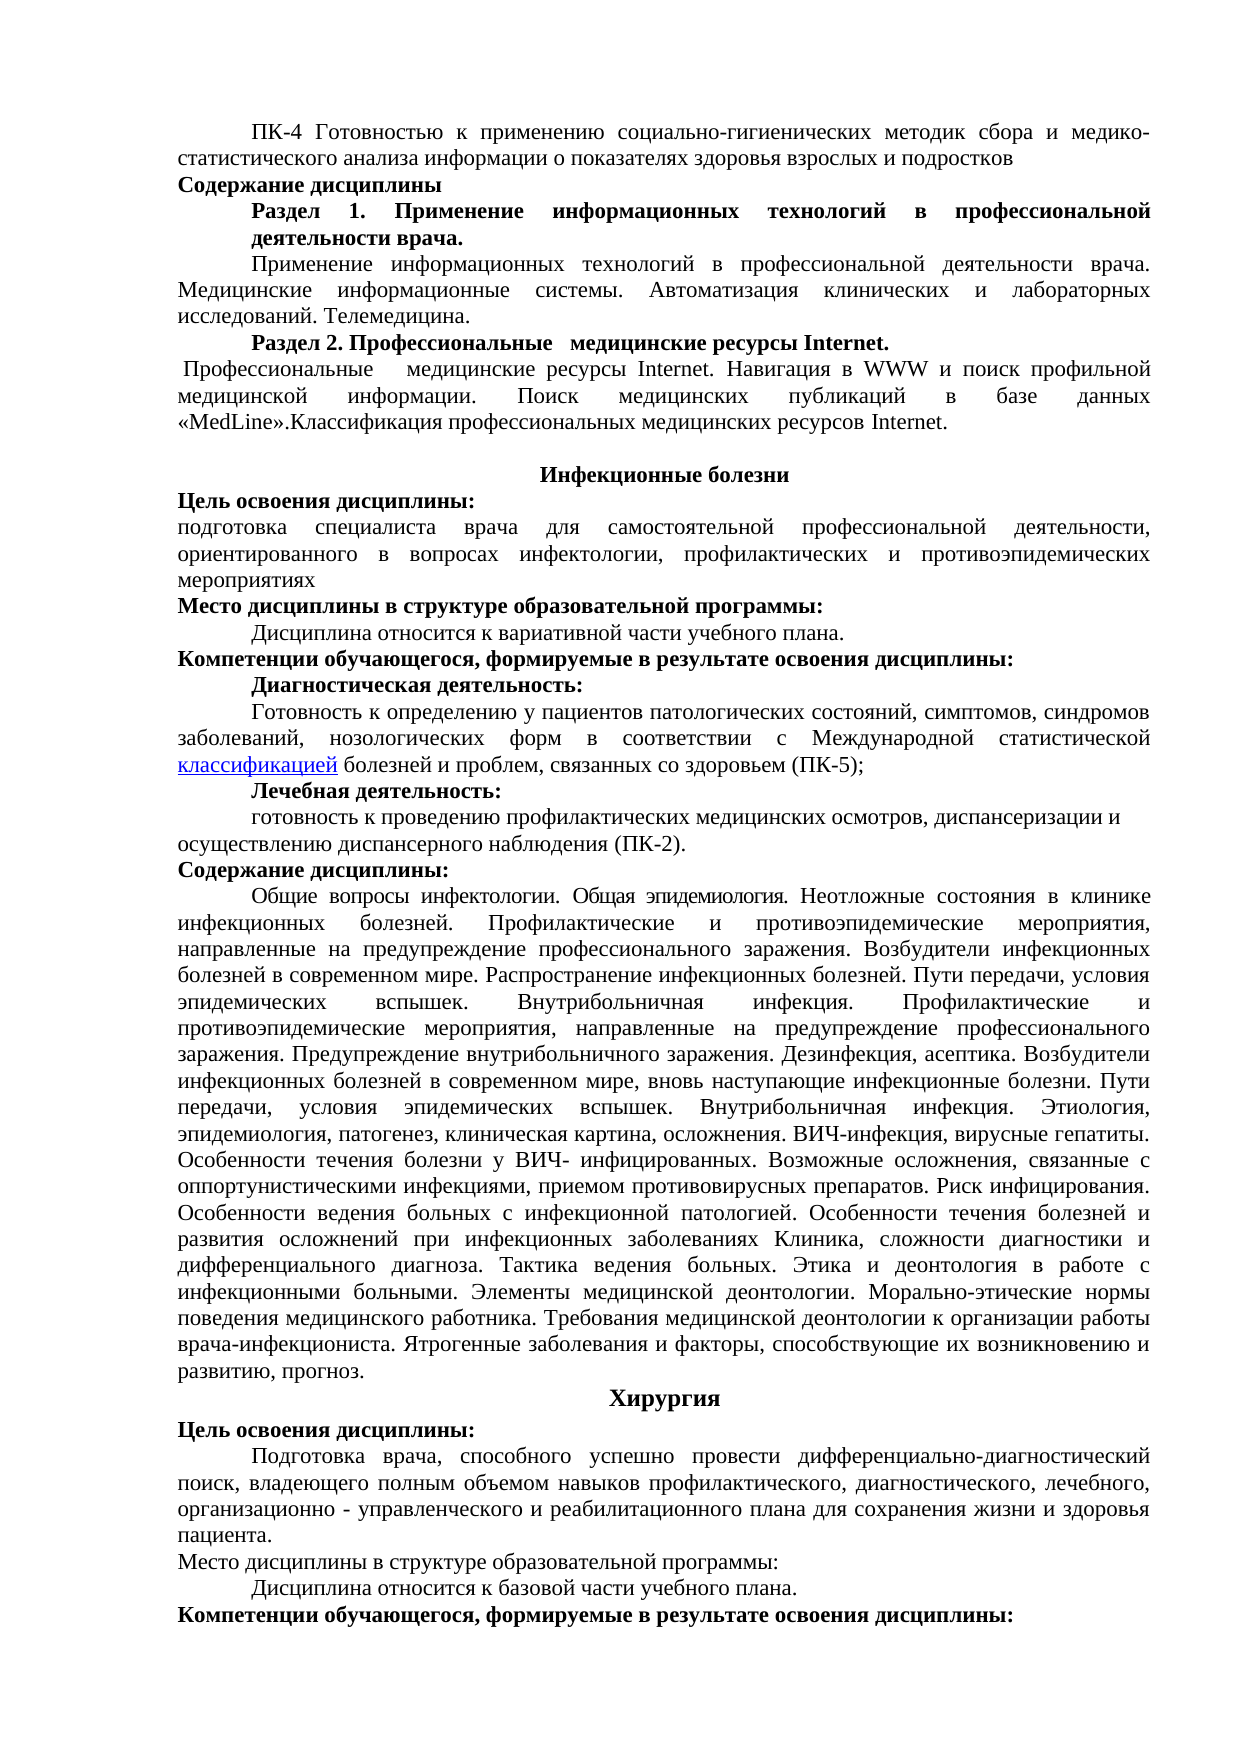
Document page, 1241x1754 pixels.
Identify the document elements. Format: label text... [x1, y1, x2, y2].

text Содержание дисциплины [177, 171, 1152, 197]
text Компетенции обучающегося, формируемые в результате освоения дисциплины: [177, 1601, 1152, 1627]
text Подготовка врача, способного успешно провести дифференциально-диагностический поиск, владеющего полным объемом навыков профилактического, диагностического, лечебного, организационно - управленческого и реабилитационного плана для сохранения жизни и здоровья пациента. [177, 1442, 1152, 1548]
text Цель освоения дисциплины: [177, 487, 1152, 513]
text подготовка специалиста врача для самостоятельной профессиональной деятельности, ориентированного в вопросах инфектологии, профилактических и противоэпидемических мероприятиях [177, 513, 1152, 592]
text Диагностическая деятельность: [177, 672, 1152, 698]
text Применение информационных технологий в профессиональной деятельности врача. Медицинские информационные системы. Автоматизация клинических и лабораторных исследований. Телемедицина. [177, 250, 1152, 329]
text Общие вопросы инфектологии. Общая эпидемиология. Неотложные состояния в клинике инфекционных болезней. Профилактические и противоэпидемические мероприятия, направленные на предупреждение профессионального заражения. Возбудители инфекционных болезней в современном мире. Распространение инфекционных болезней. Пути передачи, условия эпидемических вспышек. Внутрибольничная инфекция. Профилактические и противоэпидемические мероприятия, направленные на предупреждение профессионального заражения. Предупреждение внутрибольничного заражения. Дезинфекция, асептика. Возбудители инфекционных болезней в современном мире, вновь наступающие инфекционные болезни. Пути передачи, условия эпидемических вспышек. Внутрибольничная инфекция. Этиология, эпидемиология, патогенез, клиническая картина, осложнения. ВИЧ-инфекция, вирусные гепатиты. Особенности течения болезни у ВИЧ- инфицированных. Возможные осложнения, связанные с оппортунистическими инфекциями, приемом противовирусных препаратов. Риск инфицирования. Особенности ведения больных с инфекционной патологией. Особенности течения болезней и развития осложнений при инфекционных заболеваниях Клиника, сложности диагностики и дифференциального диагноза. Тактика ведения больных. Этика и деонтология в работе с инфекционными больными. Элементы медицинской деонтологии. Морально-этические нормы поведения медицинского работника. Требования медицинской деонтологии к организации работы врача-инфекциониста. Ятрогенные заболевания и факторы, способствующие их возникновению и развитию, прогноз. [177, 882, 1152, 1383]
text Содержание дисциплины: [177, 856, 1152, 882]
text Цель освоения дисциплины: [177, 1416, 1152, 1442]
text Компетенции обучающегося, формируемые в результате освоения дисциплины: [177, 645, 1152, 672]
text готовность к проведению профилактических медицинских осмотров, диспансеризации и осуществлению диспансерного наблюдения (ПК-2). [177, 803, 1152, 856]
text Раздел 2. Профессиональные медицинские ресурсы Internet. [177, 329, 1152, 355]
text Профессиональные медицинские ресурсы Internet. Навигация в WWW и поиск профильной медицинской информации. Поиск медицинских публикаций в базе данных «MedLine».Классификация профессиональных медицинских ресурсов Internet. [177, 355, 1152, 434]
text Лечебная деятельность: [177, 777, 1152, 803]
subtitle Инфекционные болезни [177, 461, 1152, 487]
subtitle Хирургия [177, 1383, 1152, 1412]
text Готовность к определению у пациентов патологических состояний, симптомов, синдромов заболеваний, нозологических форм в соответствии с Международной статистической классификацией болезней и проблем, связанных со здоровьем (ПК-5); [177, 698, 1152, 777]
text Место дисциплины в структуре образовательной программы: [177, 1548, 1152, 1574]
text Дисциплина относится к вариативной части учебного плана. [177, 619, 1152, 645]
text ПК-4 Готовностью к применению социально-гигиенических методик сбора и медико-статистического анализа информации о показателях здоровья взрослых и подростков [177, 118, 1152, 171]
text Дисциплина относится к базовой части учебного плана. [177, 1574, 1152, 1601]
text Место дисциплины в структуре образовательной программы: [177, 592, 1152, 619]
text Раздел 1. Применение информационных технологий в профессиональной деятельности врача. [251, 197, 1152, 250]
